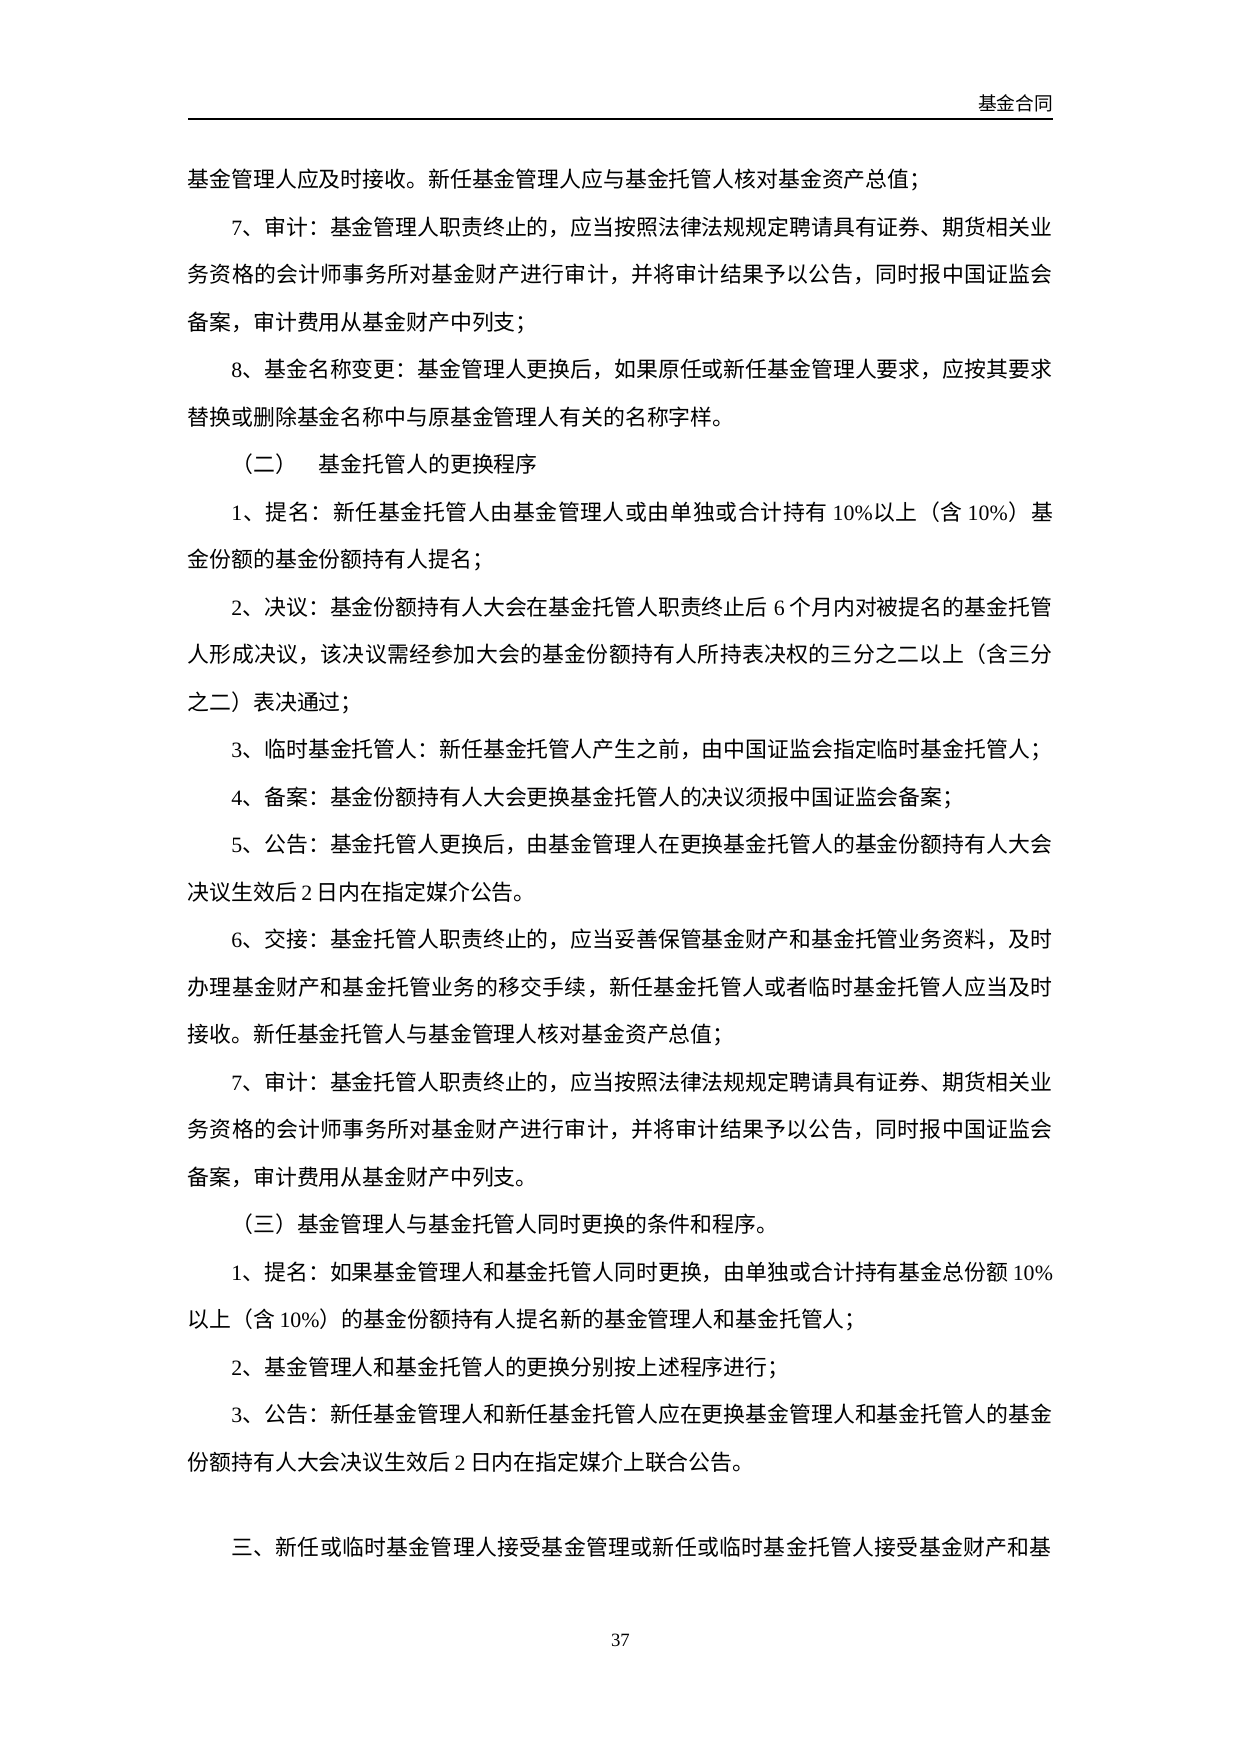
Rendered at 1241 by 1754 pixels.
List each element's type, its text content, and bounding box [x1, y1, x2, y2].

text 8、基金名称变更：基金管理人更换后，如果原任或新任基金管理人要求，应按其要求替换或删除基金名称中与原基金管理人有关的名称字样。 [187, 352, 1053, 431]
text 4、备案：基金份额持有人大会更换基金托管人的决议须报中国证监会备案； [187, 779, 1053, 811]
text （三）基金管理人与基金托管人同时更换的条件和程序。 [187, 1207, 1053, 1239]
text 7、审计：基金管理人职责终止的，应当按照法律法规规定聘请具有证券、期货相关业务资格的会计师事务所对基金财产进行审计，并将审计结果予以公告，同时报中国证监会备案，审计费用从基金财产中列支； [187, 209, 1053, 336]
text 1、提名：如果基金管理人和基金托管人同时更换，由单独或合计持有基金总份额10%以上（含10%）的基金份额持有人提名新的基金管理人和基金托管人； [187, 1254, 1053, 1334]
text 3、临时基金托管人：新任基金托管人产生之前，由中国证监会指定临时基金托管人； [187, 732, 1053, 764]
text 2、决议：基金份额持有人大会在基金托管人职责终止后6个月内对被提名的基金托管人形成决议，该决议需经参加大会的基金份额持有人所持表决权的三分之二以上（含三分之二）表决通过； [187, 589, 1053, 716]
text 6、交接：基金托管人职责终止的，应当妥善保管基金财产和基金托管业务资料，及时办理基金财产和基金托管业务的移交手续，新任基金托管人或者临时基金托管人应当及时接收。新任基金托管人与基金管理人核对基金资产总值； [187, 922, 1053, 1049]
text 1、提名：新任基金托管人由基金管理人或由单独或合计持有10%以上（含10%）基金份额的基金份额持有人提名； [187, 494, 1053, 574]
text 7、审计：基金托管人职责终止的，应当按照法律法规规定聘请具有证券、期货相关业务资格的会计师事务所对基金财产进行审计，并将审计结果予以公告，同时报中国证监会备案，审计费用从基金财产中列支。 [187, 1064, 1053, 1191]
text （二） 基金托管人的更换程序 [187, 447, 1053, 479]
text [187, 1530, 1053, 1561]
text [187, 162, 1053, 194]
text 2、基金管理人和基金托管人的更换分别按上述程序进行； [187, 1349, 1053, 1381]
text 5、公告：基金托管人更换后，由基金管理人在更换基金托管人的基金份额持有人大会决议生效后2日内在指定媒介公告。 [187, 827, 1053, 906]
text 3、公告：新任基金管理人和新任基金托管人应在更换基金管理人和基金托管人的基金份额持有人大会决议生效后2日内在指定媒介上联合公告。 [187, 1397, 1053, 1476]
